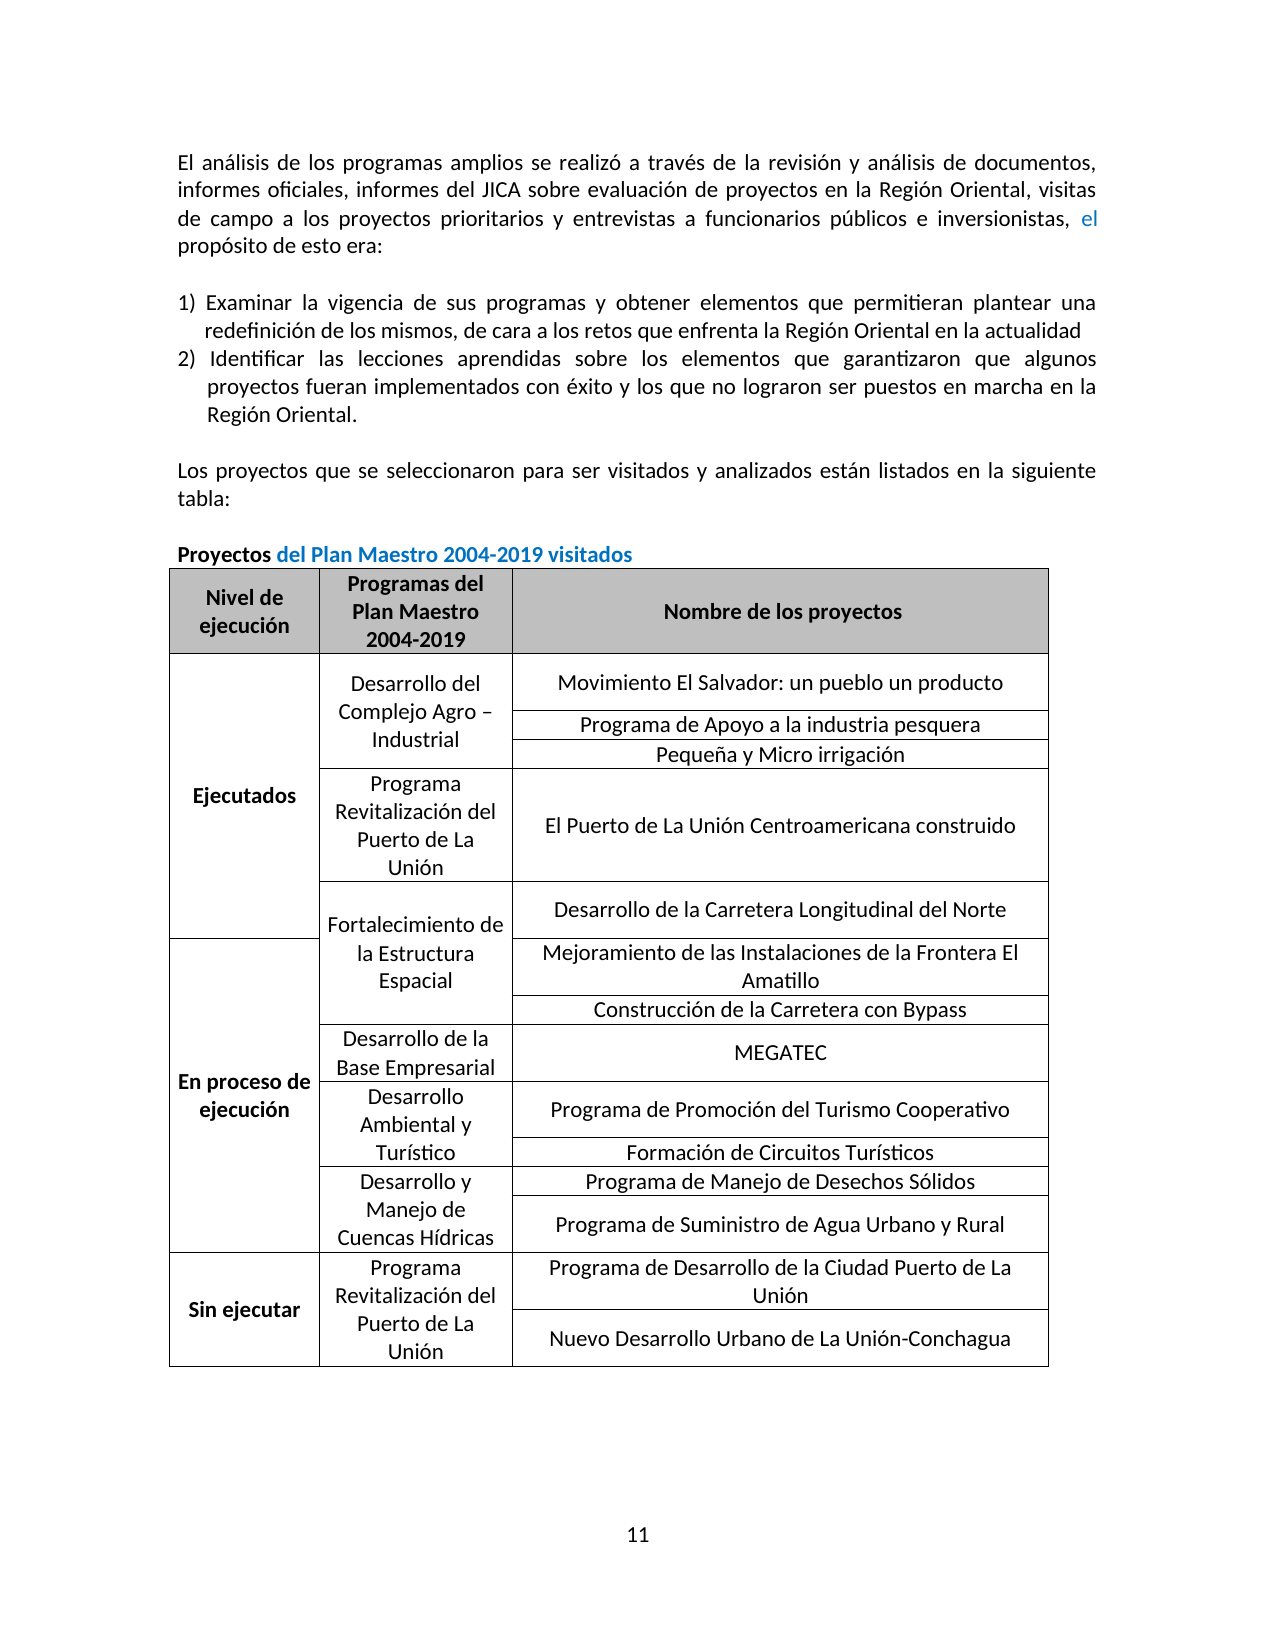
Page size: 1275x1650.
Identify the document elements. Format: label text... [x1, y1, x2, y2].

text 2) Identificar las lecciones aprendidas sobre los elementos que garantizaron que algunos proyectos fueran implementados con éxito y los que no lograron ser puestos en marcha en la Región Oriental. [177, 344, 1098, 428]
text El análisis de los programas amplios se realizó a través de la revisión y análisis de documentos, informes oficiales, informes del JICA sobre evaluación de proyectos en la Región Oriental, visitas de campo a los proyectos prioritarios y entrevistas a funcionarios públicos e inversionistas, el propósito de esto era: [177, 148, 1098, 260]
table_header Nivel de ejecución [170, 569, 319, 653]
text Proyectos del Plan Maestro 2004-2019 visitados [177, 540, 1098, 568]
table_cell Desarrollo y Manejo de Cuencas Hídricas [320, 1167, 512, 1252]
text 1) Examinar la vigencia de sus programas y obtener elementos que permitieran plantear una redefinición de los mismos, de cara a los retos que enfrenta la Región Oriental en la actualidad [177, 288, 1098, 344]
table_cell Desarrollo de la Base Empresarial [320, 1025, 512, 1081]
table_header Programas del Plan Maestro 2004-2019 [320, 569, 512, 653]
table_cell Programa Revitalización del Puerto de La Unión [320, 769, 512, 881]
table_cell Sin ejecutar [170, 1253, 319, 1366]
table_cell Programa de Desarrollo de la Ciudad Puerto de La Unión [513, 1253, 1048, 1309]
table_cell Movimiento El Salvador: un pueblo un producto [513, 654, 1048, 709]
table_cell Nuevo Desarrollo Urbano de La Unión-Conchagua [513, 1310, 1048, 1366]
text Los proyectos que se seleccionaron para ser visitados y analizados están listados en la siguiente tabla: [177, 456, 1098, 512]
table_cell Mejoramiento de las Instalaciones de la Frontera El Amatillo [513, 939, 1048, 994]
table_cell Formación de Circuitos Turísticos [513, 1138, 1048, 1166]
table_header Nombre de los proyectos [513, 569, 1048, 653]
table_cell En proceso de ejecución [170, 939, 319, 1252]
table_cell Programa de Apoyo a la industria pesquera [513, 711, 1048, 739]
table_cell Pequeña y Micro irrigación [513, 740, 1048, 768]
table_cell Programa de Suministro de Agua Urbano y Rural [513, 1196, 1048, 1252]
table_cell El Puerto de La Unión Centroamericana construido [513, 769, 1048, 881]
table_cell Fortalecimiento de la Estructura Espacial [320, 882, 512, 1023]
table_cell Programa de Manejo de Desechos Sólidos [513, 1167, 1048, 1195]
table_cell Desarrollo de la Carretera Longitudinal del Norte [513, 882, 1048, 937]
table_cell Construcción de la Carretera con Bypass [513, 996, 1048, 1023]
table_cell Ejecutados [170, 654, 319, 937]
table_cell MEGATEC [513, 1025, 1048, 1081]
table_cell Desarrollo Ambiental y Turístico [320, 1082, 512, 1166]
table_cell Desarrollo del Complejo Agro – Industrial [320, 654, 512, 768]
table_cell Programa Revitalización del Puerto de La Unión [320, 1253, 512, 1366]
table_cell Programa de Promoción del Turismo Cooperativo [513, 1082, 1048, 1137]
